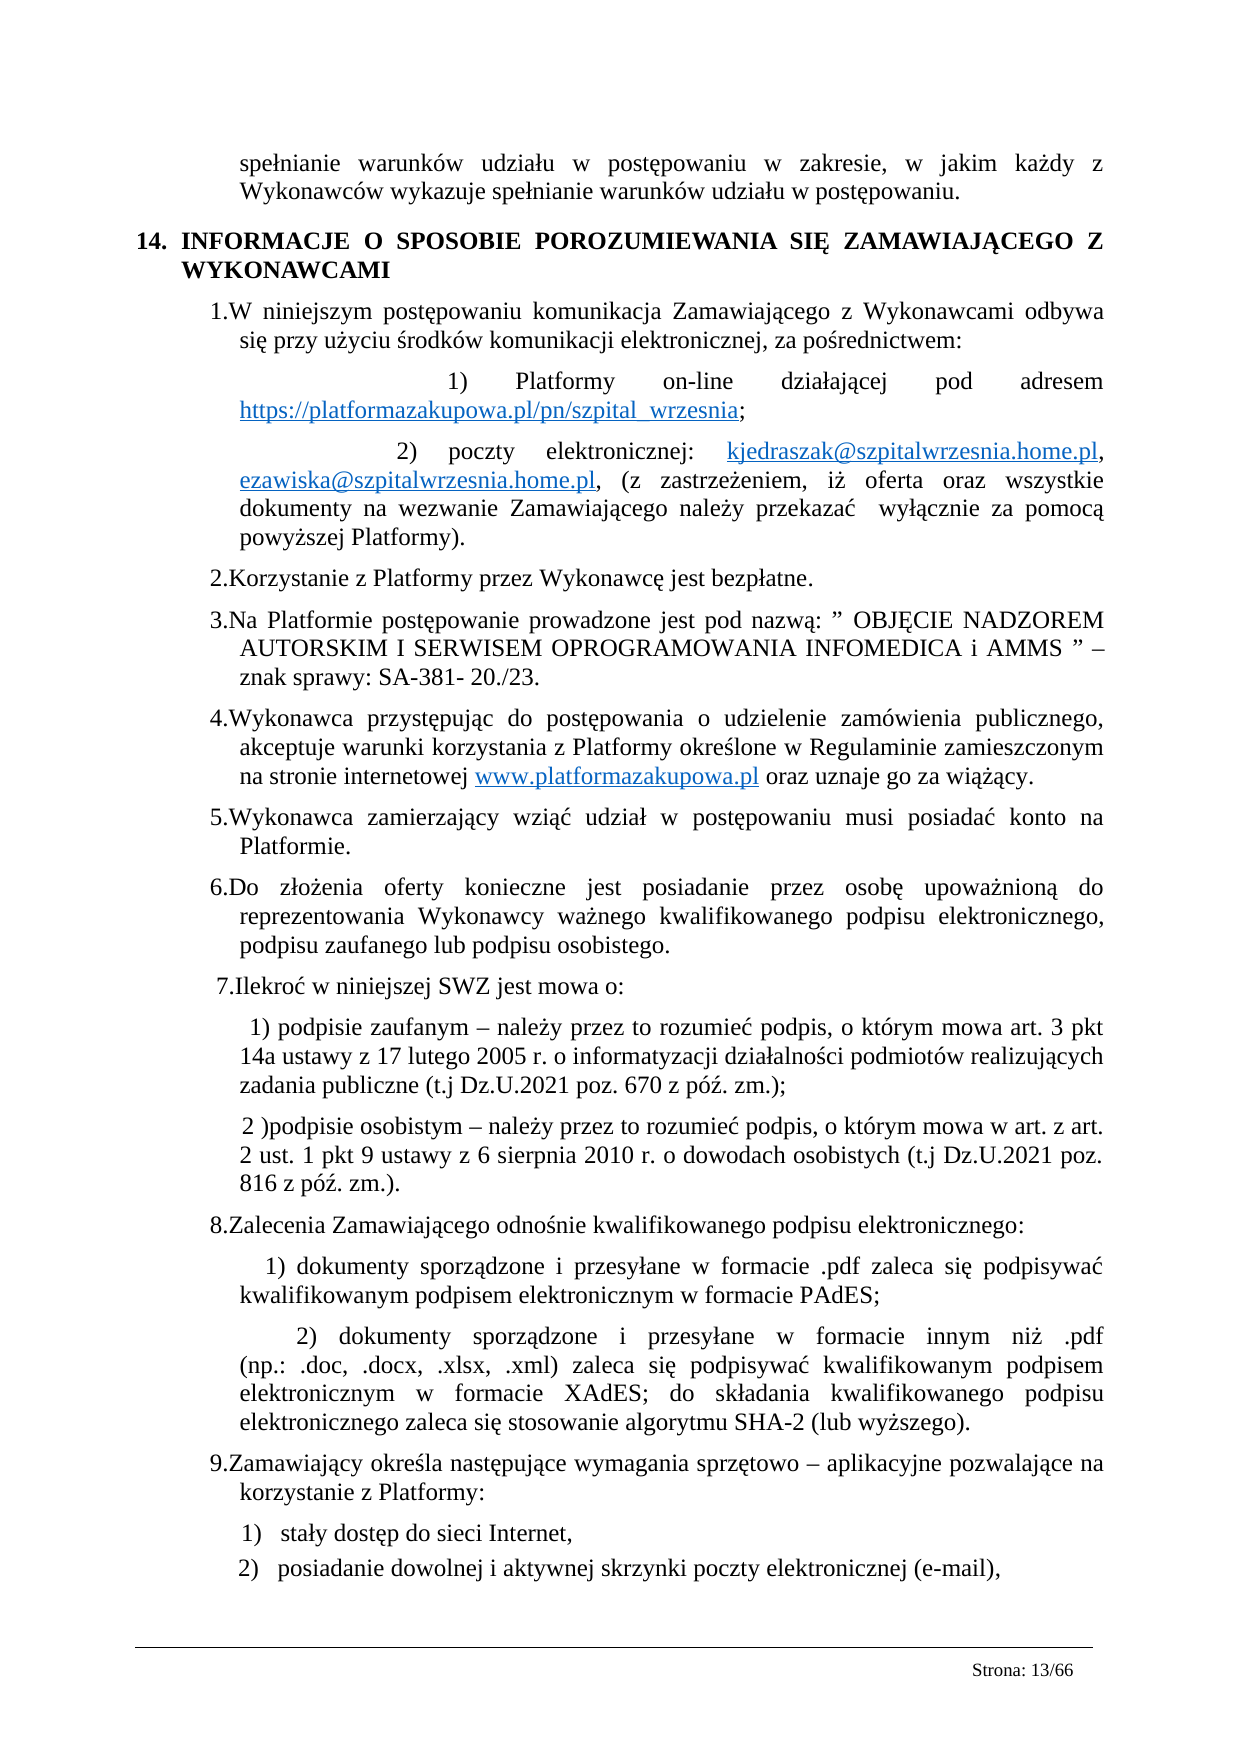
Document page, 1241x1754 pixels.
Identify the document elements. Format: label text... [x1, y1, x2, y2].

subtitle Informacje o sposobie porozumiewania się zamawiającego z Wykonawcami [136, 226, 1104, 283]
subtitle 9.Zamawiający określa następujące wymagania sprzętowo – aplikacyjne pozwalające na korzystanie z Platformy: [209, 1448, 1104, 1506]
subtitle 3.Na Platformie postępowanie prowadzone jest pod nazwą: ” OBJĘCIE NADZOREM AUTORSKIM I SERWISEM OPROGRAMOWANIA INFOMEDICA i AMMS ” – znak sprawy: SA-381- 20./23. [209, 605, 1104, 691]
subtitle 2.Korzystanie z Platformy przez Wykonawcę jest bezpłatne. [209, 563, 1104, 592]
subtitle 7.Ilekroć w niniejszej SWZ jest mowa o: [209, 971, 1104, 1000]
subtitle 1) dokumenty sporządzone i przesyłane w formacie .pdf zaleca się podpisywać kwalifikowanym podpisem elektronicznym w formacie PAdES; [209, 1251, 1104, 1308]
subtitle 2) poczty elektronicznej: kjedraszak@szpitalwrzesnia.home.pl, ezawiska@szpitalwrzesnia.home.pl, (z zastrzeżeniem, iż oferta oraz wszystkie dokumenty na wezwanie Zamawiającego należy przekazać wyłącznie za pomocą powyższej Platformy). [209, 436, 1104, 551]
text 2) posiadanie dowolnej i aktywnej skrzynki poczty elektronicznej (e-mail), [207, 1553, 1104, 1582]
subtitle 4.Wykonawca przystępując do postępowania o udzielenie zamówienia publicznego, akceptuje warunki korzystania z Platformy określone w Regulaminie zamieszczonym na stronie internetowej www.platformazakupowa.pl oraz uznaje go za wiążący. [209, 703, 1104, 790]
subtitle 8.Zalecenia Zamawiającego odnośnie kwalifikowanego podpisu elektronicznego: [209, 1210, 1104, 1238]
subtitle 1) podpisie zaufanym – należy przez to rozumieć podpis, o którym mowa art. 3 pkt 14a ustawy z 17 lutego 2005 r. o informatyzacji działalności podmiotów realizujących zadania publiczne (t.j Dz.U.2021 poz. 670 z póź. zm.); [209, 1012, 1104, 1098]
subtitle 2 )podpisie osobistym – należy przez to rozumieć podpis, o którym mowa w art. z art. 2 ust. 1 pkt 9 ustawy z 6 sierpnia 2010 r. o dowodach osobistych (t.j Dz.U.2021 poz. 816 z póź. zm.). [209, 1111, 1104, 1197]
subtitle 5.Wykonawca zamierzający wziąć udział w postępowaniu musi posiadać konto na Platformie. [209, 802, 1104, 860]
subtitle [209, 148, 1104, 205]
subtitle 1) Platformy on-line działającej pod adresem https://platformazakupowa.pl/pn/szpital_wrzesnia; [209, 366, 1104, 423]
subtitle 1) stały dostęp do sieci Internet, [209, 1518, 1104, 1547]
subtitle 2) dokumenty sporządzone i przesyłane w formacie innym niż .pdf (np.: .doc, .docx, .xlsx, .xml) zaleca się podpisywać kwalifikowanym podpisem elektronicznym w formacie XAdES; do składania kwalifikowanego podpisu elektronicznego zaleca się stosowanie algorytmu SHA-2 (lub wyższego). [209, 1321, 1104, 1436]
subtitle 6.Do złożenia oferty konieczne jest posiadanie przez osobę upoważnioną do reprezentowania Wykonawcy ważnego kwalifikowanego podpisu elektronicznego, podpisu zaufanego lub podpisu osobistego. [209, 872, 1104, 958]
subtitle 1.W niniejszym postępowaniu komunikacja Zamawiającego z Wykonawcami odbywa się przy użyciu środków komunikacji elektronicznej, za pośrednictwem: [209, 296, 1104, 353]
